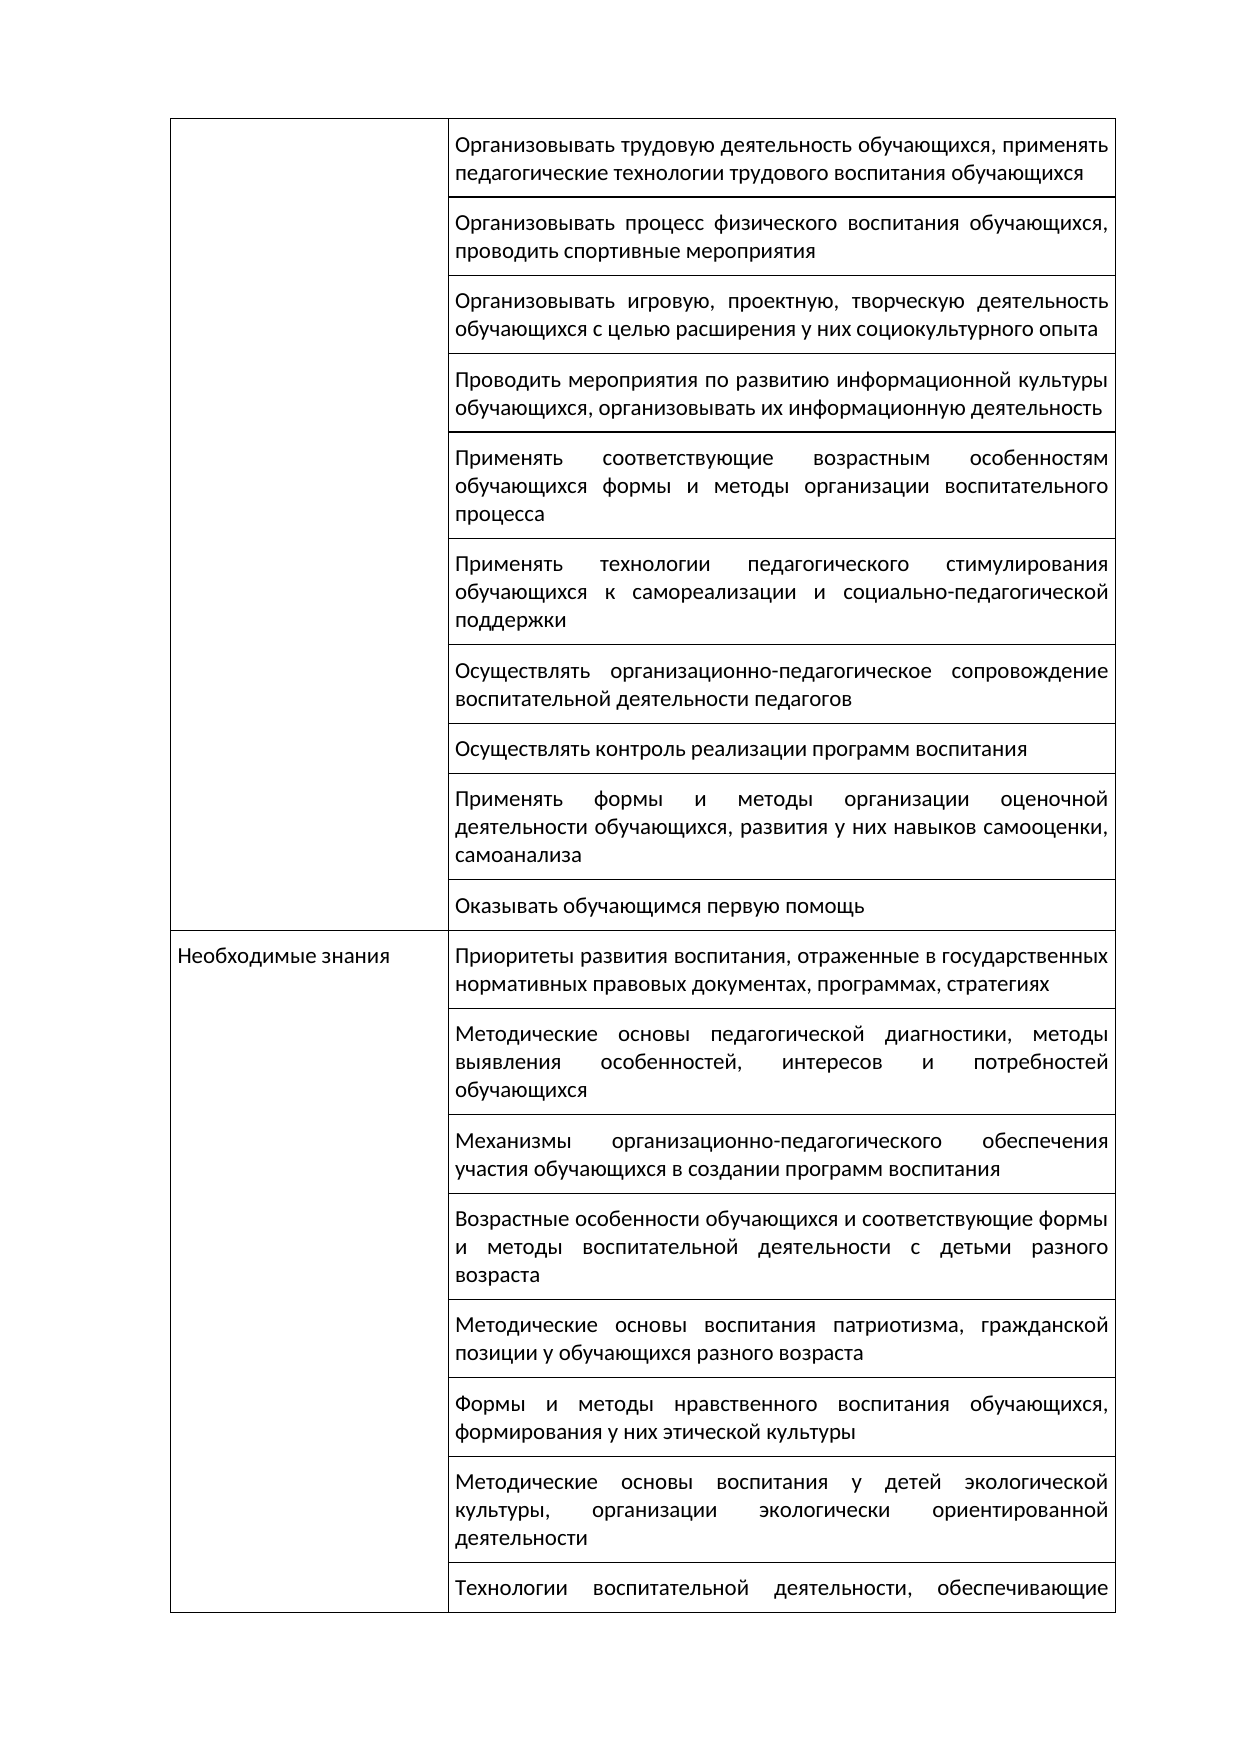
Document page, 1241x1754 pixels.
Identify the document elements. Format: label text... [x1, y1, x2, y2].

table_cell Оказывать обучающимся первую помощь [449, 880, 1115, 929]
table_cell Методические основы педагогической диагностики, методы выявления особенностей, интересов и потребностей обучающихся [449, 1009, 1115, 1114]
table_cell Организовывать трудовую деятельность обучающихся, применять педагогические технологии трудового воспитания обучающихся [449, 119, 1115, 196]
table_cell Организовывать игровую, проектную, творческую деятельность обучающихся с целью расширения у них социокультурного опыта [449, 276, 1115, 353]
table_cell Осуществлять контроль реализации программ воспитания [449, 724, 1115, 773]
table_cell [449, 1563, 1115, 1612]
table_cell Методические основы воспитания патриотизма, гражданской позиции у обучающихся разного возраста [449, 1300, 1115, 1377]
table_cell Приоритеты развития воспитания, отраженные в государственных нормативных правовых документах, программах, стратегиях [449, 931, 1115, 1008]
table_cell Применять соответствующие возрастным особенностям обучающихся формы и методы организации воспитательного процесса [449, 433, 1115, 538]
table_cell Применять формы и методы организации оценочной деятельности обучающихся, развития у них навыков самооценки, самоанализа [449, 774, 1115, 879]
table_cell Возрастные особенности обучающихся и соответствующие формы и методы воспитательной деятельности с детьми разного возраста [449, 1194, 1115, 1299]
table_cell Необходимые знания [171, 931, 448, 1612]
table_cell Организовывать процесс физического воспитания обучающихся, проводить спортивные мероприятия [449, 198, 1115, 275]
table_cell Формы и методы нравственного воспитания обучающихся, формирования у них этической культуры [449, 1378, 1115, 1456]
table_cell Механизмы организационно-педагогического обеспечения участия обучающихся в создании программ воспитания [449, 1115, 1115, 1192]
table_cell Осуществлять организационно-педагогическое сопровождение воспитательной деятельности педагогов [449, 645, 1115, 722]
table_cell Применять технологии педагогического стимулирования обучающихся к самореализации и социально-педагогической поддержки [449, 539, 1115, 644]
table_cell Методические основы воспитания у детей экологической культуры, организации экологически ориентированной деятельности [449, 1457, 1115, 1562]
table_cell Проводить мероприятия по развитию информационной культуры обучающихся, организовывать их информационную деятельность [449, 354, 1115, 431]
